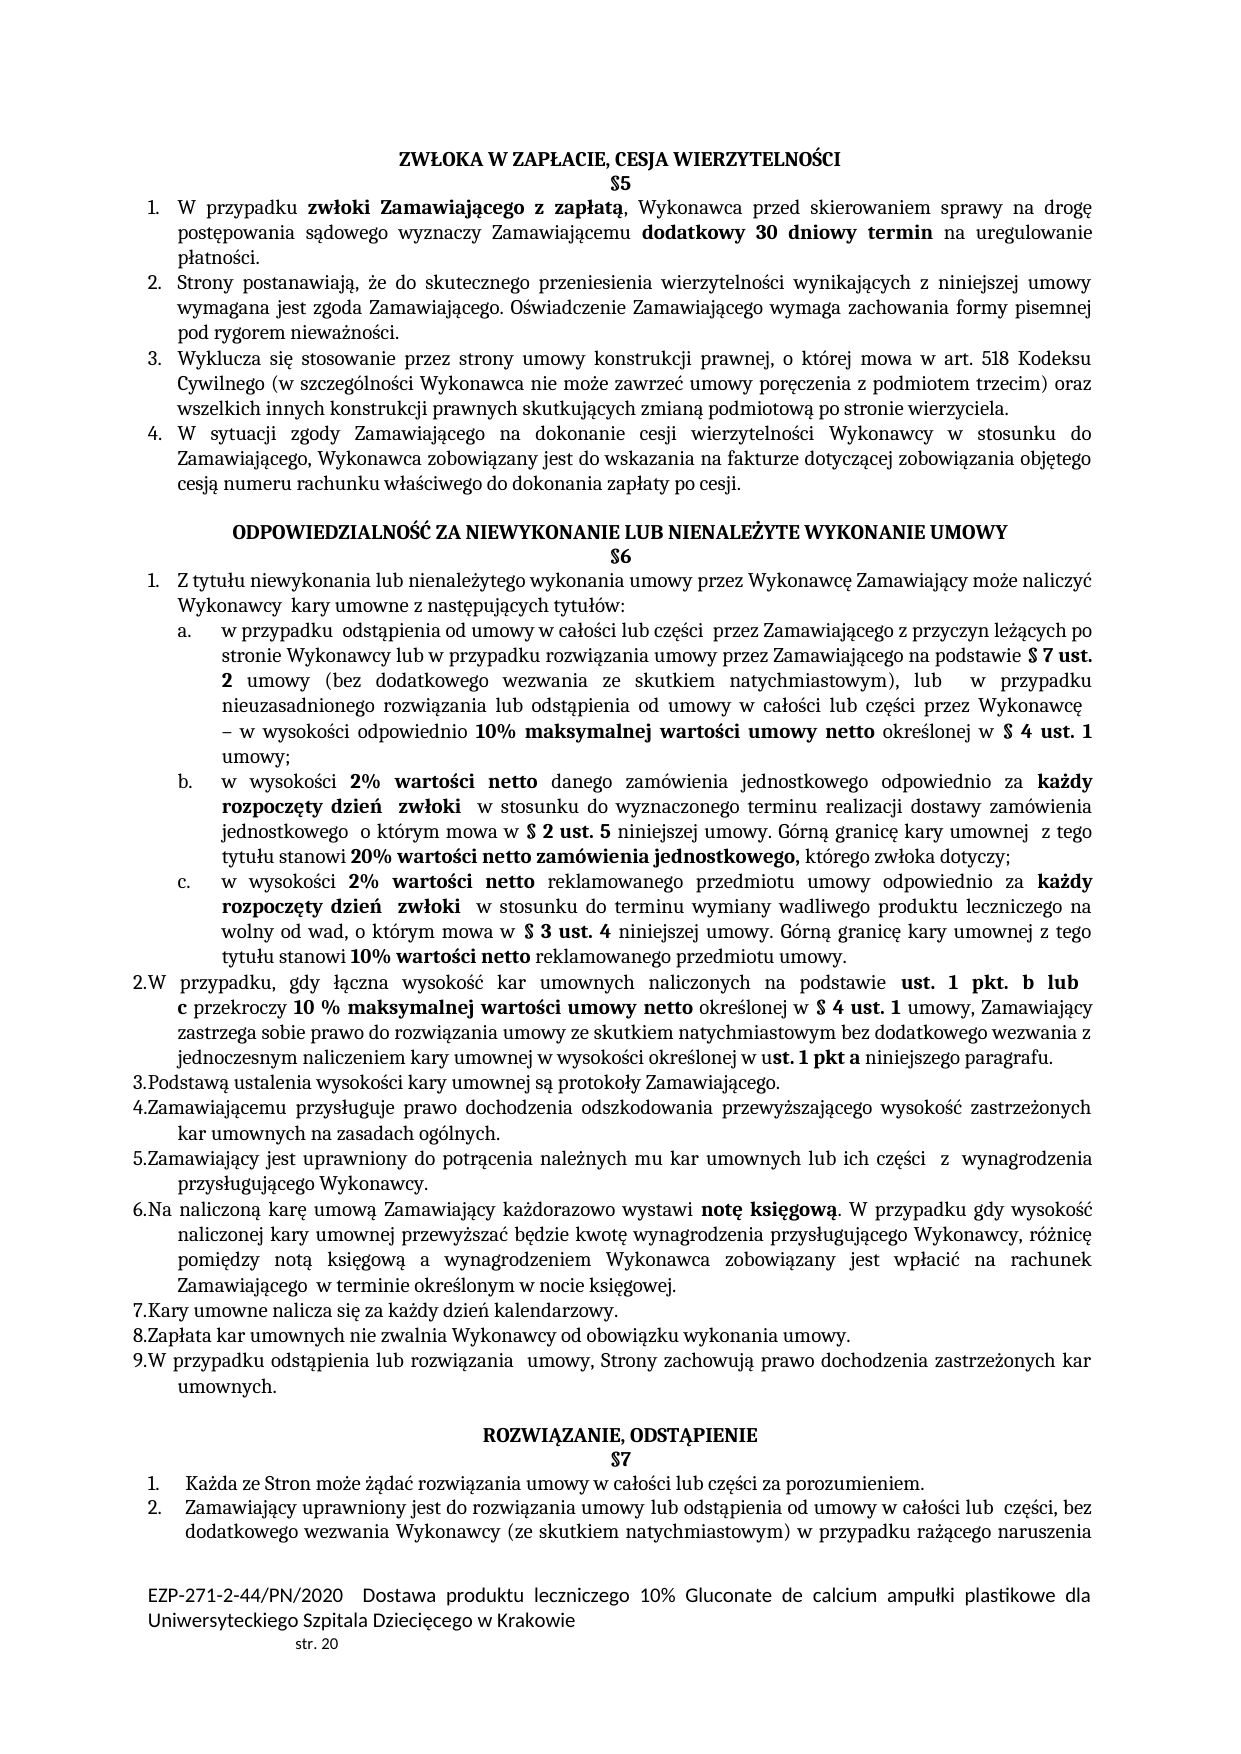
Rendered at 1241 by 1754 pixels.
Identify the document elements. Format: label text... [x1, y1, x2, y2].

text §6 [148, 545, 1093, 569]
list Na naliczoną karę umową Zamawiający każdorazowo wystawi notę księgową. W przypadku gdy wysokość naliczonej kary umownej przewyższać będzie kwotę wynagrodzenia przysługującego Wykonawcy, różnicę pomiędzy notą księgową a wynagrodzeniem Wykonawca zobowiązany jest wpłacić na rachunek Zamawiającego w terminie określonym w nocie księgowej. [133, 1197, 1093, 1297]
text ZWŁOKA W ZAPŁACIE, CESJA WIERZYTELNOŚCI [148, 148, 1093, 172]
list Zapłata kar umownych nie zwalnia Wykonawcy od obowiązku wykonania umowy. [133, 1324, 1093, 1348]
text §5 [148, 172, 1093, 196]
list Zamawiającemu przysługuje prawo dochodzenia odszkodowania przewyższającego wysokość zastrzeżonych kar umownych na zasadach ogólnych. [133, 1096, 1093, 1145]
list Każda ze Stron może żądać rozwiązania umowy w całości lub części za porozumieniem. [148, 1472, 1093, 1496]
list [148, 1496, 1093, 1543]
list Kary umowne nalicza się za każdy dzień kalendarzowy. [133, 1298, 1093, 1322]
list w wysokości 2% wartości netto reklamowanego przedmiotu umowy odpowiednio za każdy rozpoczęty dzień zwłoki w stosunku do terminu wymiany wadliwego produktu leczniczego na wolny od wad, o którym mowa w § 3 ust. 4 niniejszej umowy. Górną granicę kary umownej z tego tytułu stanowi 10% wartości netto reklamowanego przedmiotu umowy. [177, 870, 1093, 969]
list Zamawiający jest uprawniony do potrącenia należnych mu kar umownych lub ich części z wynagrodzenia przysługującego Wykonawcy. [133, 1147, 1093, 1196]
list Strony postanawiają, że do skutecznego przeniesienia wierzytelności wynikających z niniejszej umowy wymagana jest zgoda Zamawiającego. Oświadczenie Zamawiającego wymaga zachowania formy pisemnej pod rygorem nieważności. [148, 271, 1093, 345]
list w wysokości 2% wartości netto danego zamówienia jednostkowego odpowiednio za każdy rozpoczęty dzień zwłoki w stosunku do wyznaczonego terminu realizacji dostawy zamówienia jednostkowego o którym mowa w § 2 ust. 5 niniejszej umowy. Górną granicę kary umownej z tego tytułu stanowi 20% wartości netto zamówienia jednostkowego, którego zwłoka dotyczy; [177, 769, 1093, 869]
text ODPOWIEDZIALNOŚĆ ZA NIEWYKONANIE LUB NIENALEŻYTE WYKONANIE UMOWY [148, 521, 1093, 545]
list W sytuacji zgody Zamawiającego na dokonanie cesji wierzytelności Wykonawcy w stosunku do Zamawiającego, Wykonawca zobowiązany jest do wskazania na fakturze dotyczącej zobowiązania objętego cesją numeru rachunku właściwego do dokonania zapłaty po cesji. [148, 421, 1093, 496]
list Wyklucza się stosowanie przez strony umowy konstrukcji prawnej, o której mowa w art. 518 Kodeksu Cywilnego (w szczególności Wykonawca nie może zawrzeć umowy poręczenia z podmiotem trzecim) oraz wszelkich innych konstrukcji prawnych skutkujących zmianą podmiotową po stronie wierzyciela. [148, 346, 1093, 420]
text §7 [148, 1448, 1093, 1472]
list Podstawą ustalenia wysokości kary umownej są protokoły Zamawiającego. [133, 1071, 1093, 1095]
list w przypadku odstąpienia od umowy w całości lub części przez Zamawiającego z przyczyn leżących po stronie Wykonawcy lub w przypadku rozwiązania umowy przez Zamawiającego na podstawie § 7 ust. 2 umowy (bez dodatkowego wezwania ze skutkiem natychmiastowym), lub w przypadku nieuzasadnionego rozwiązania lub odstąpienia od umowy w całości lub części przez Wykonawcę – w wysokości odpowiednio 10% maksymalnej wartości umowy netto określonej w § 4 ust. 1 umowy; [177, 619, 1093, 768]
list W przypadku odstąpienia lub rozwiązania umowy, Strony zachowują prawo dochodzenia zastrzeżonych kar umownych. [133, 1349, 1093, 1398]
list W przypadku, gdy łączna wysokość kar umownych naliczonych na podstawie ust. 1 pkt. b lub c przekroczy 10 % maksymalnej wartości umowy netto określonej w § 4 ust. 1 umowy, Zamawiający zastrzega sobie prawo do rozwiązania umowy ze skutkiem natychmiastowym bez dodatkowego wezwania z jednoczesnym naliczeniem kary umownej w wysokości określonej w ust. 1 pkt a niniejszego paragrafu. [133, 970, 1093, 1069]
list W przypadku zwłoki Zamawiającego z zapłatą, Wykonawca przed skierowaniem sprawy na drogę postępowania sądowego wyznaczy Zamawiającemu dodatkowy 30 dniowy termin na uregulowanie płatności. [148, 196, 1093, 270]
list Z tytułu niewykonania lub nienależytego wykonania umowy przez Wykonawcę Zamawiający może naliczyć Wykonawcy kary umowne z następujących tytułów: [148, 569, 1093, 618]
text ROZWIĄZANIE, ODSTĄPIENIE [148, 1424, 1093, 1448]
